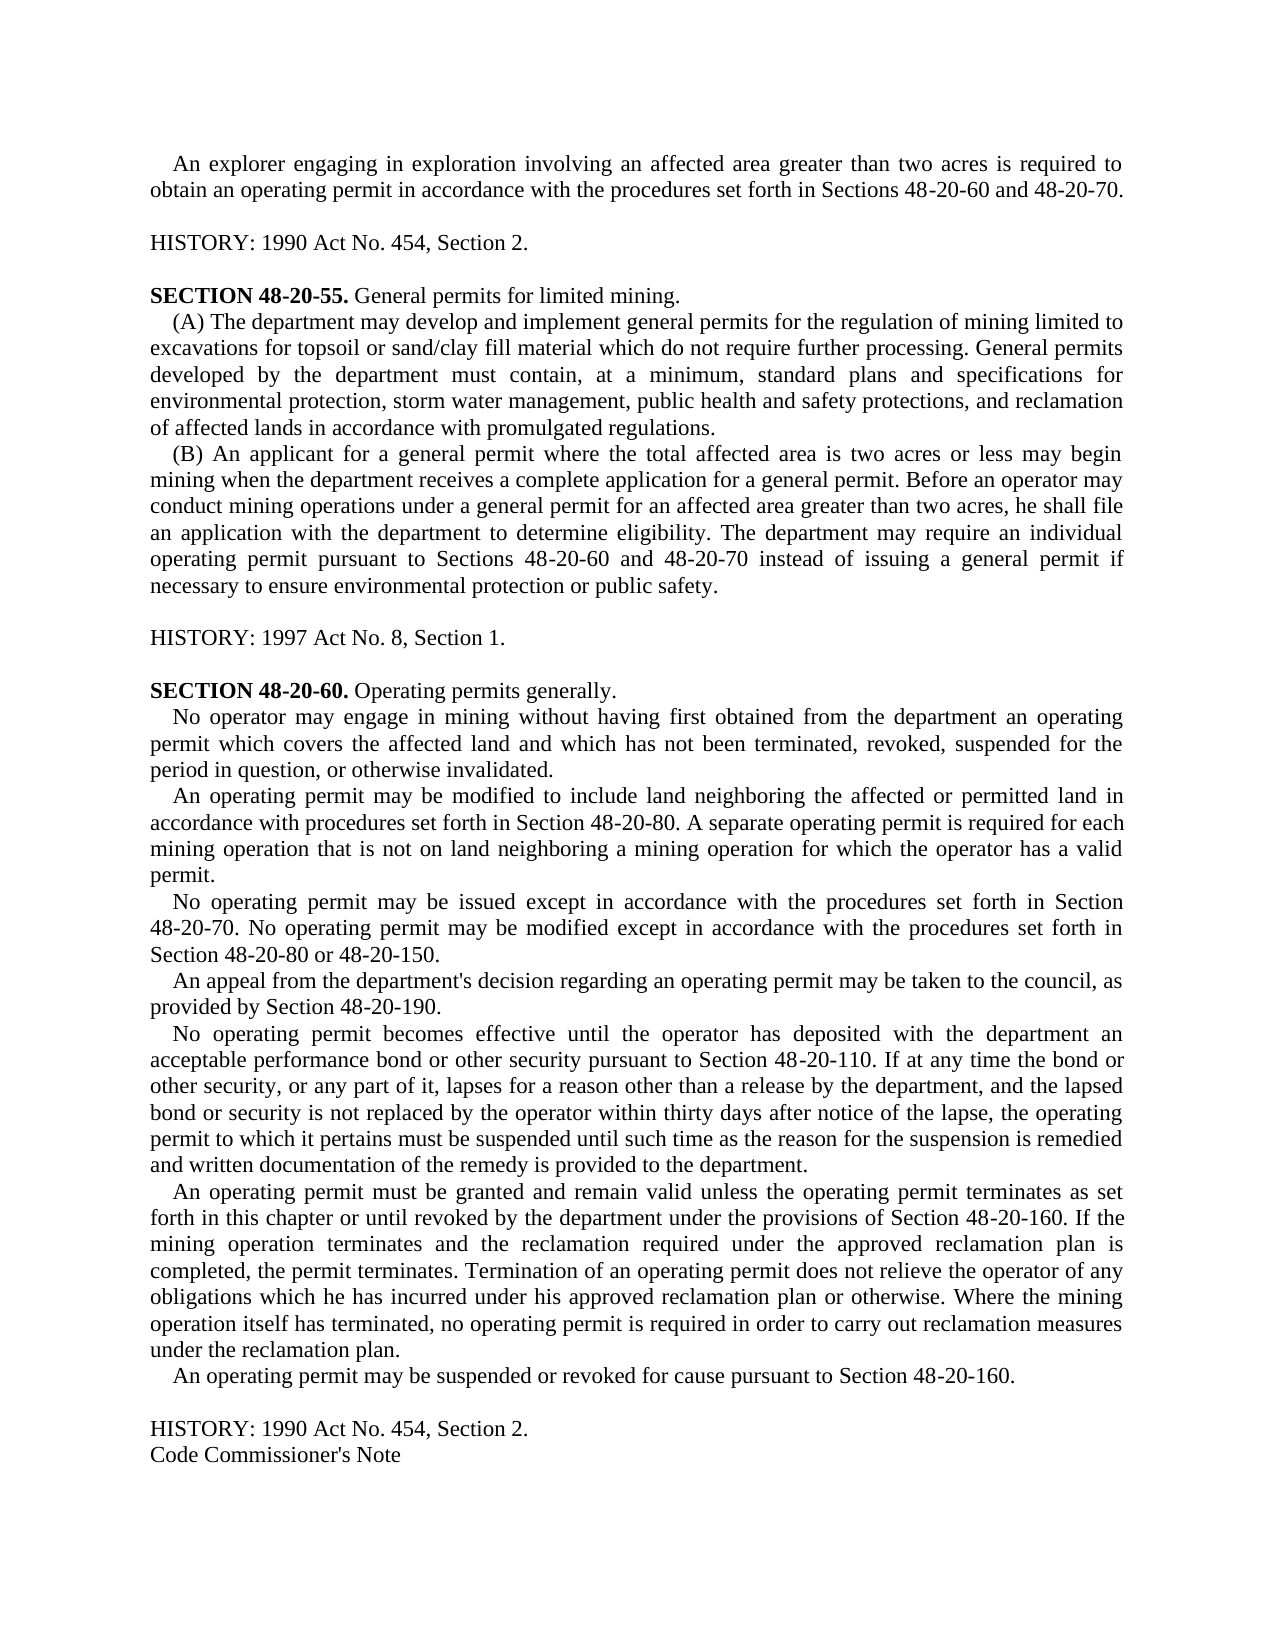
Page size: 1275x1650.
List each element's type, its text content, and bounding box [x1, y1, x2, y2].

text No operating permit becomes effective until the operator has deposited with the department an acceptable performance bond or other security pursuant to Section 48-20-110. If at any time the bond or other security, or any part of it, lapses for a reason other than a release by the department, and the lapsed bond or security is not replaced by the operator within thirty days after notice of the lapse, the operating permit to which it pertains must be suspended until such time as the reason for the suspension is remedied and written documentation of the remedy is provided to the department. [150, 1020, 1125, 1178]
text SECTION 48-20-60. Operating permits generally. [150, 677, 1125, 703]
text An operating permit must be granted and remain valid unless the operating permit terminates as set forth in this chapter or until revoked by the department under the provisions of Section 48-20-160. If the mining operation terminates and the reclamation required under the approved reclamation plan is completed, the permit terminates. Termination of an operating permit does not relieve the operator of any obligations which he has incurred under his approved reclamation plan or otherwise. Where the mining operation itself has terminated, no operating permit is required in order to carry out reclamation measures under the reclamation plan. [150, 1178, 1125, 1362]
text SECTION 48-20-55. General permits for limited mining. [150, 282, 1125, 308]
text An operating permit may be suspended or revoked for cause pursuant to Section 48-20-160. [150, 1362, 1125, 1389]
text HISTORY: 1990 Act No. 454, Section 2. [150, 229, 1125, 255]
text (A) The department may develop and implement general permits for the regulation of mining limited to excavations for topsoil or sand/clay fill material which do not require further processing. General permits developed by the department must contain, at a minimum, standard plans and specifications for environmental protection, storm water management, public health and safety protections, and reclamation of affected lands in accordance with promulgated regulations. [150, 308, 1125, 440]
text HISTORY: 1990 Act No. 454, Section 2. [150, 1415, 1125, 1441]
text An appeal from the department's decision regarding an operating permit may be taken to the council, as provided by Section 48-20-190. [150, 967, 1125, 1020]
text No operator may engage in mining without having first obtained from the department an operating permit which covers the affected land and which has not been terminated, revoked, suspended for the period in question, or otherwise invalidated. [150, 703, 1125, 782]
text (B) An applicant for a general permit where the total affected area is two acres or less may begin mining when the department receives a complete application for a general permit. Before an operator may conduct mining operations under a general permit for an affected area greater than two acres, he shall file an application with the department to determine eligibility. The department may require an individual operating permit pursuant to Sections 48-20-60 and 48-20-70 instead of issuing a general permit if necessary to ensure environmental protection or public safety. [150, 440, 1125, 598]
text Code Commissioner's Note [150, 1441, 1125, 1468]
text No operating permit may be issued except in accordance with the procedures set forth in Section 48-20-70. No operating permit may be modified except in accordance with the procedures set forth in Section 48-20-80 or 48-20-150. [150, 888, 1125, 967]
text An explorer engaging in exploration involving an affected area greater than two acres is required to obtain an operating permit in accordance with the procedures set forth in Sections 48-20-60 and 48-20-70. [150, 150, 1125, 203]
text HISTORY: 1997 Act No. 8, Section 1. [150, 624, 1125, 651]
text An operating permit may be modified to include land neighboring the affected or permitted land in accordance with procedures set forth in Section 48-20-80. A separate operating permit is required for each mining operation that is not on land neighboring a mining operation for which the operator has a valid permit. [150, 782, 1125, 888]
